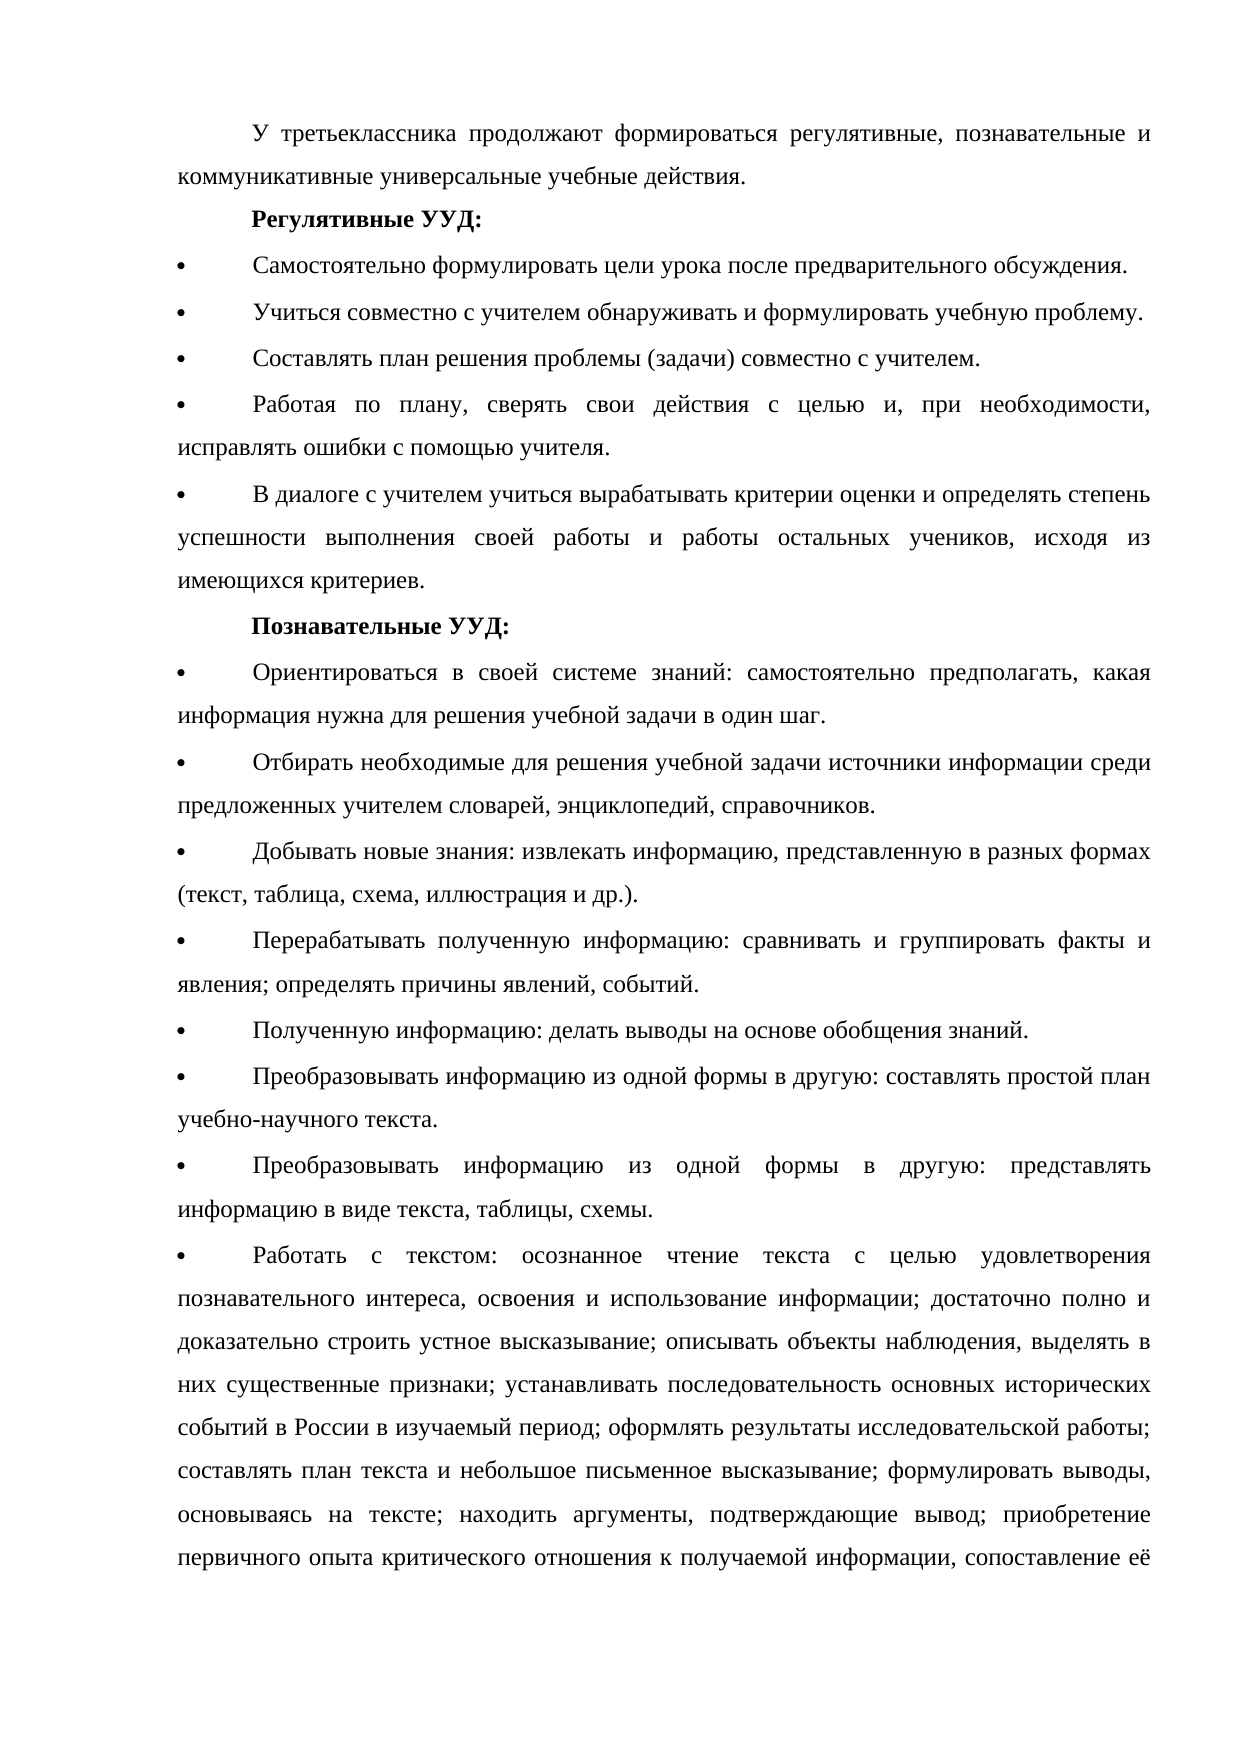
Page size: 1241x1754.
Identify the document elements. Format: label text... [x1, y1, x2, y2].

list Полученную информацию: делать выводы на основе обобщения знаний. [177, 1015, 1152, 1044]
list Ориентироваться в своей системе знаний: самостоятельно предполагать, какая информация нужна для решения учебной задачи в один шаг. [177, 657, 1152, 729]
list В диалоге с учителем учиться вырабатывать критерии оценки и определять степень успешности выполнения своей работы и работы остальных учеников, исходя из имеющихся критериев. [177, 479, 1152, 594]
list Отбирать необходимые для решения учебной задачи источники информации среди предложенных учителем словарей, энциклопедий, справочников. [177, 747, 1152, 819]
text Познавательные УУД: [177, 611, 1152, 640]
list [177, 1240, 1152, 1571]
list Работая по плану, сверять свои действия с целью и, при необходимости, исправлять ошибки с помощью учителя. [177, 389, 1152, 461]
list Преобразовывать информацию из одной формы в другую: представлять информацию в виде текста, таблицы, схемы. [177, 1151, 1152, 1222]
text Регулятивные УУД: [177, 204, 1152, 233]
list Добывать новые знания: извлекать информацию, представленную в разных формах (текст, таблица, схема, иллюстрация и др.). [177, 836, 1152, 908]
text У третьеклассника продолжают формироваться регулятивные, познавательные и коммуникативные универсальные учебные действия. [177, 118, 1152, 190]
list Учиться совместно с учителем обнаруживать и формулировать учебную проблему. [177, 297, 1152, 326]
list Составлять план решения проблемы (задачи) совместно с учителем. [177, 343, 1152, 372]
list Перерабатывать полученную информацию: сравнивать и группировать факты и явления; определять причины явлений, событий. [177, 926, 1152, 997]
list Преобразовывать информацию из одной формы в другую: составлять простой план учебно-научного текста. [177, 1061, 1152, 1133]
list Самостоятельно формулировать цели урока после предварительного обсуждения. [177, 251, 1152, 279]
